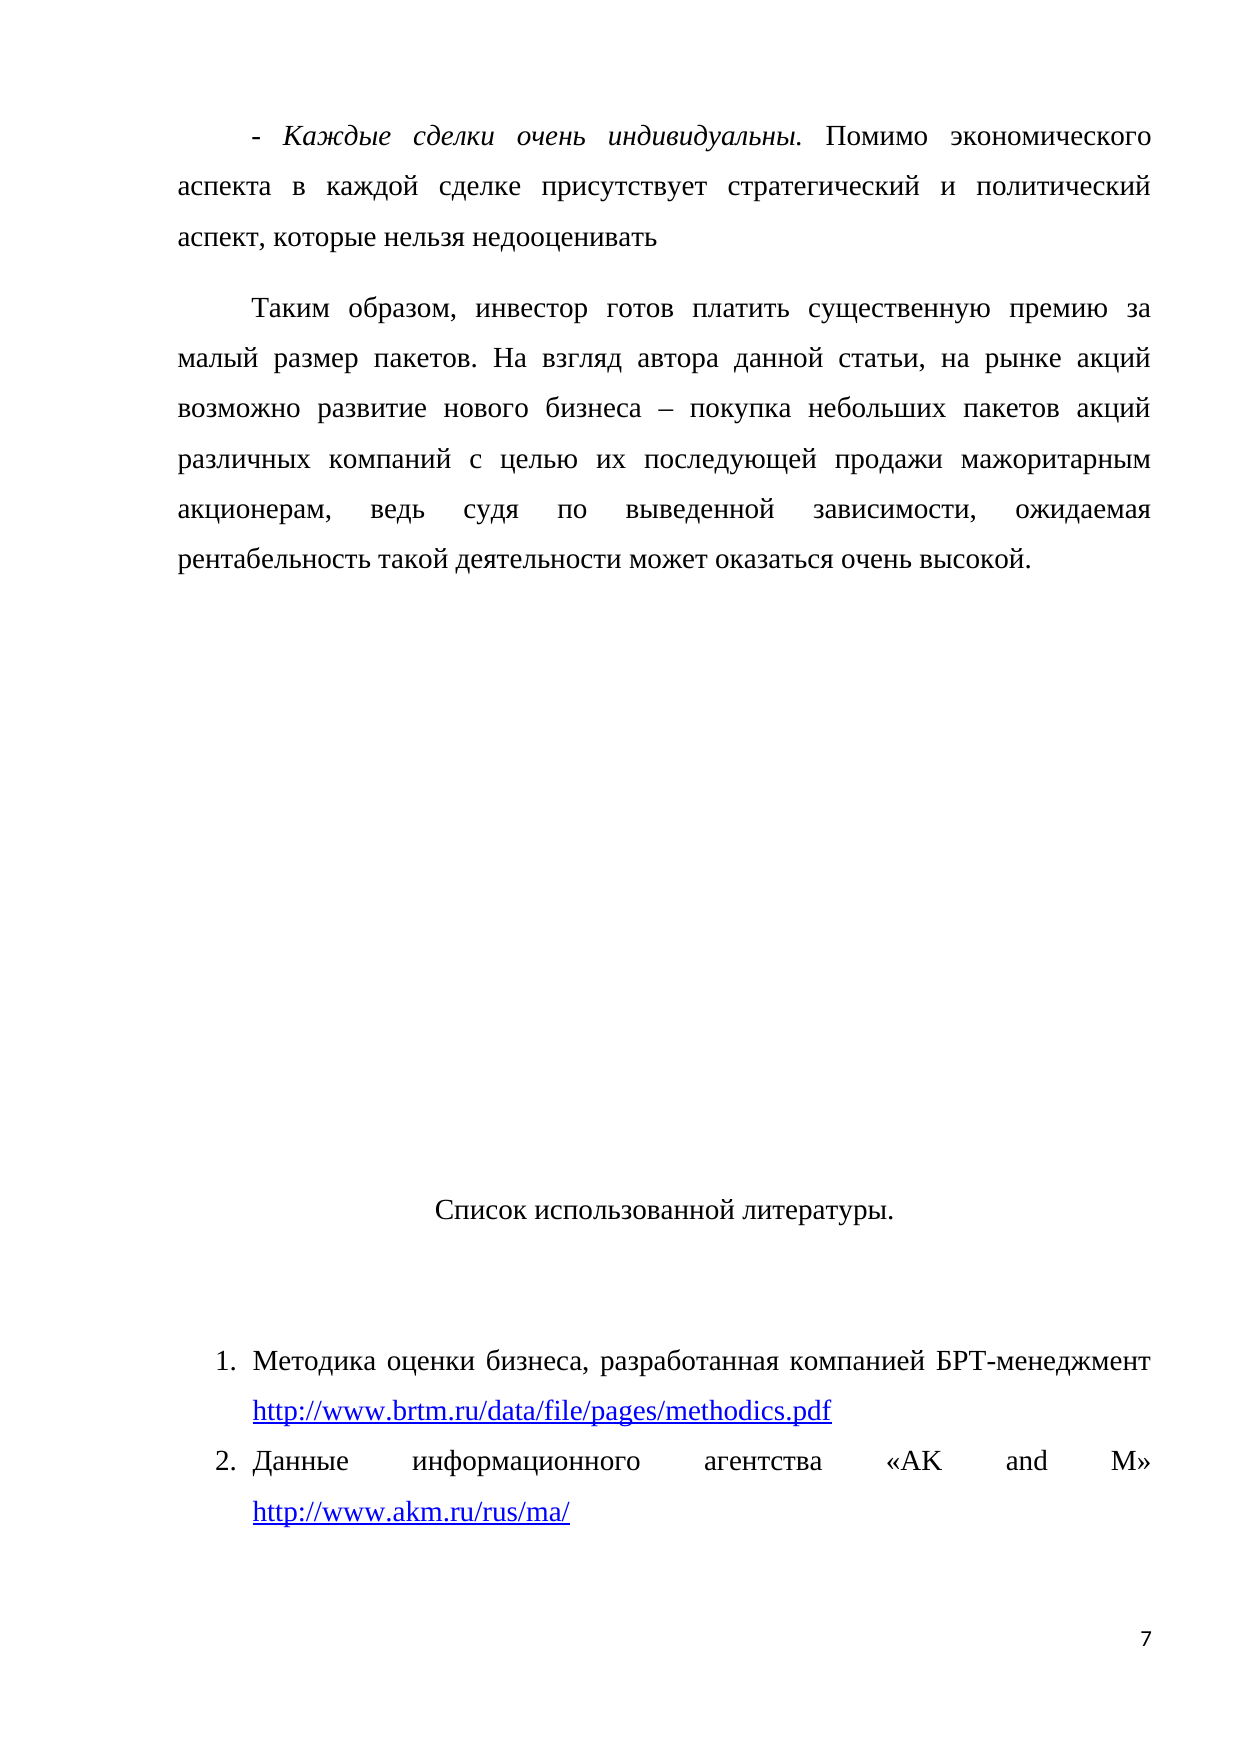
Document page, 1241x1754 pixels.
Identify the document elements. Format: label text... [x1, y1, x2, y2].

text - Каждые сделки очень индивидуальны. Помимо экономического аспекта в каждой сделке присутствует стратегический и политический аспект, которые нельзя недооценивать [177, 118, 1152, 252]
list Список использованной литературы. [177, 1192, 1152, 1226]
list Данные информационного агентства «AK and M» http://www.akm.ru/rus/ma/ [215, 1443, 1152, 1527]
list Методика оценки бизнеса, разработанная компанией БРТ-менеджмент http://www.brtm.ru/data/file/pages/methodics.pdf [215, 1343, 1152, 1427]
text Таким образом, инвестор готов платить существенную премию за малый размер пакетов. На взгляд автора данной статьи, на рынке акций возможно развитие нового бизнеса – покупка небольших пакетов акций различных компаний с целью их последующей продажи мажоритарным акционерам, ведь судя по выведенной зависимости, ожидаемая рентабельность такой деятельности может оказаться очень высокой. [177, 290, 1152, 575]
